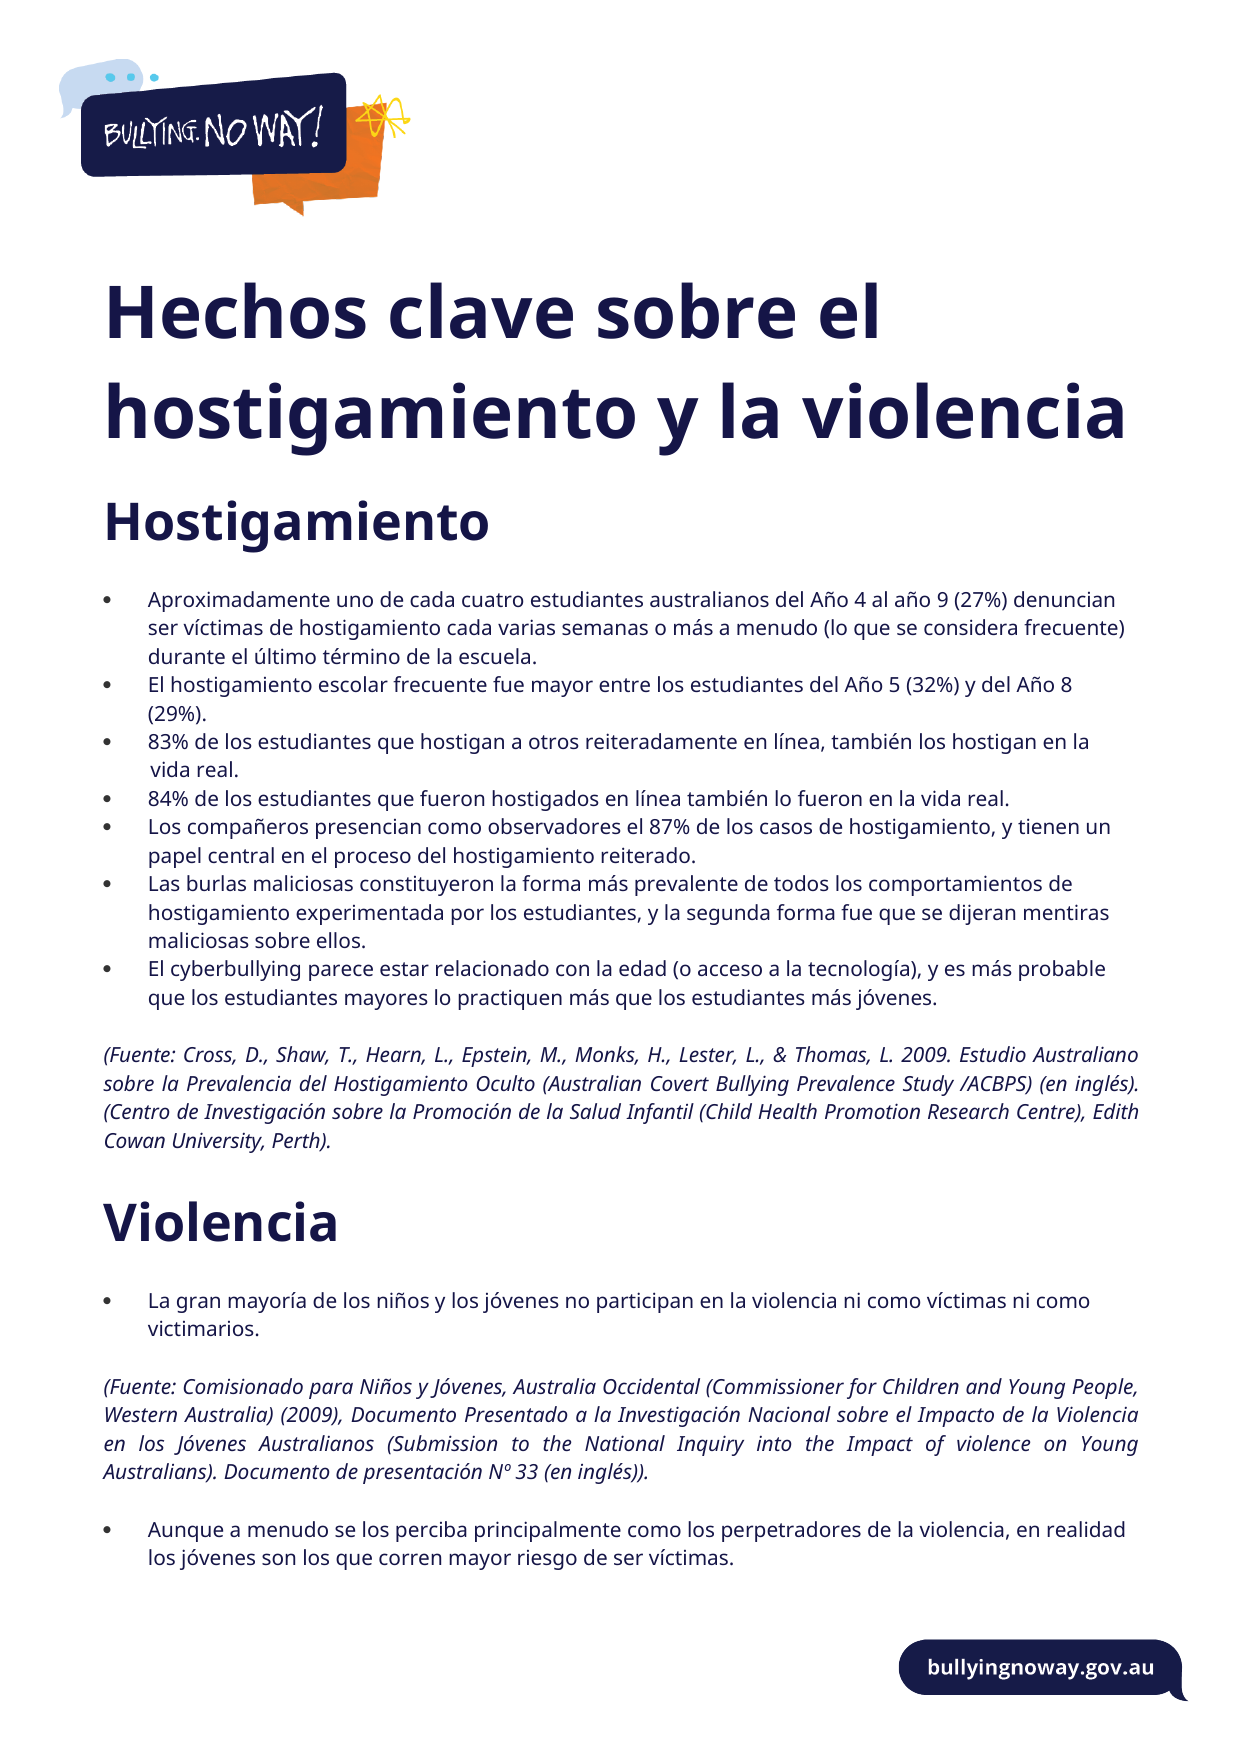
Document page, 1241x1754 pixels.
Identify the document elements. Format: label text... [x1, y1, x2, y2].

list El cyberbullying parece estar relacionado con la edad (o acceso a la tecnología), y es más probable que los estudiantes mayores lo practiquen más que los estudiantes más jóvenes. [103, 954, 1129, 1011]
subtitle Violencia [103, 1186, 1137, 1257]
list 83% de los estudiantes que hostigan a otros reiteradamente en línea, también los hostigan en la vida real. [103, 727, 1129, 784]
list El hostigamiento escolar frecuente fue mayor entre los estudiantes del Año 5 (32%) y del Año 8 (29%). [103, 670, 1129, 727]
picture [59, 59, 421, 217]
list Los compañeros presencian como observadores el 87% de los casos de hostigamiento, y tienen un papel central en el proceso del hostigamiento reiterado. [103, 812, 1129, 869]
picture [898, 1639, 1241, 1754]
list La gran mayoría de los niños y los jóvenes no participan en la violencia ni como víctimas ni como victimarios. [103, 1286, 1129, 1343]
list 84% de los estudiantes que fueron hostigados en línea también lo fueron en la vida real. [103, 784, 1129, 812]
title Hechos clave sobre el hostigamiento y la violencia [103, 103, 1137, 460]
text (Fuente: Cross, D., Shaw, T., Hearn, L., Epstein, M., Monks, H., Lester, L., & Thomas, L. 2009. Estudio Australiano sobre la Prevalencia del Hostigamiento Oculto (Australian Covert Bullying Prevalence Study /ACBPS) (en inglés). (Centro de Investigación sobre la Promoción de la Salud Infantil (Child Health Promotion Research Centre), Edith Cowan University, Perth). [103, 1041, 1143, 1154]
list Aunque a menudo se los perciba principalmente como los perpetradores de la violencia, en realidad los jóvenes son los que corren mayor riesgo de ser víctimas. [103, 1515, 1129, 1572]
list Aproximadamente uno de cada cuatro estudiantes australianos del Año 4 al año 9 (27%) denuncian ser víctimas de hostigamiento cada varias semanas o más a menudo (lo que se considera frecuente) durante el último término de la escuela. [103, 585, 1129, 670]
subtitle Hostigamiento [103, 485, 1137, 556]
list Las burlas maliciosas constituyeron la forma más prevalente de todos los comportamientos de hostigamiento experimentada por los estudiantes, y la segunda forma fue que se dijeran mentiras maliciosas sobre ellos. [103, 869, 1129, 954]
text (Fuente: Comisionado para Niños y Jóvenes, Australia Occidental (Commissioner for Children and Young People, Western Australia) (2009), Documento Presentado a la Investigación Nacional sobre el Impacto de la Violencia en los Jóvenes Australianos (Submission to the National Inquiry into the Impact of violence on Young Australians). Documento de presentación Nº 33 (en inglés)). [103, 1372, 1143, 1486]
